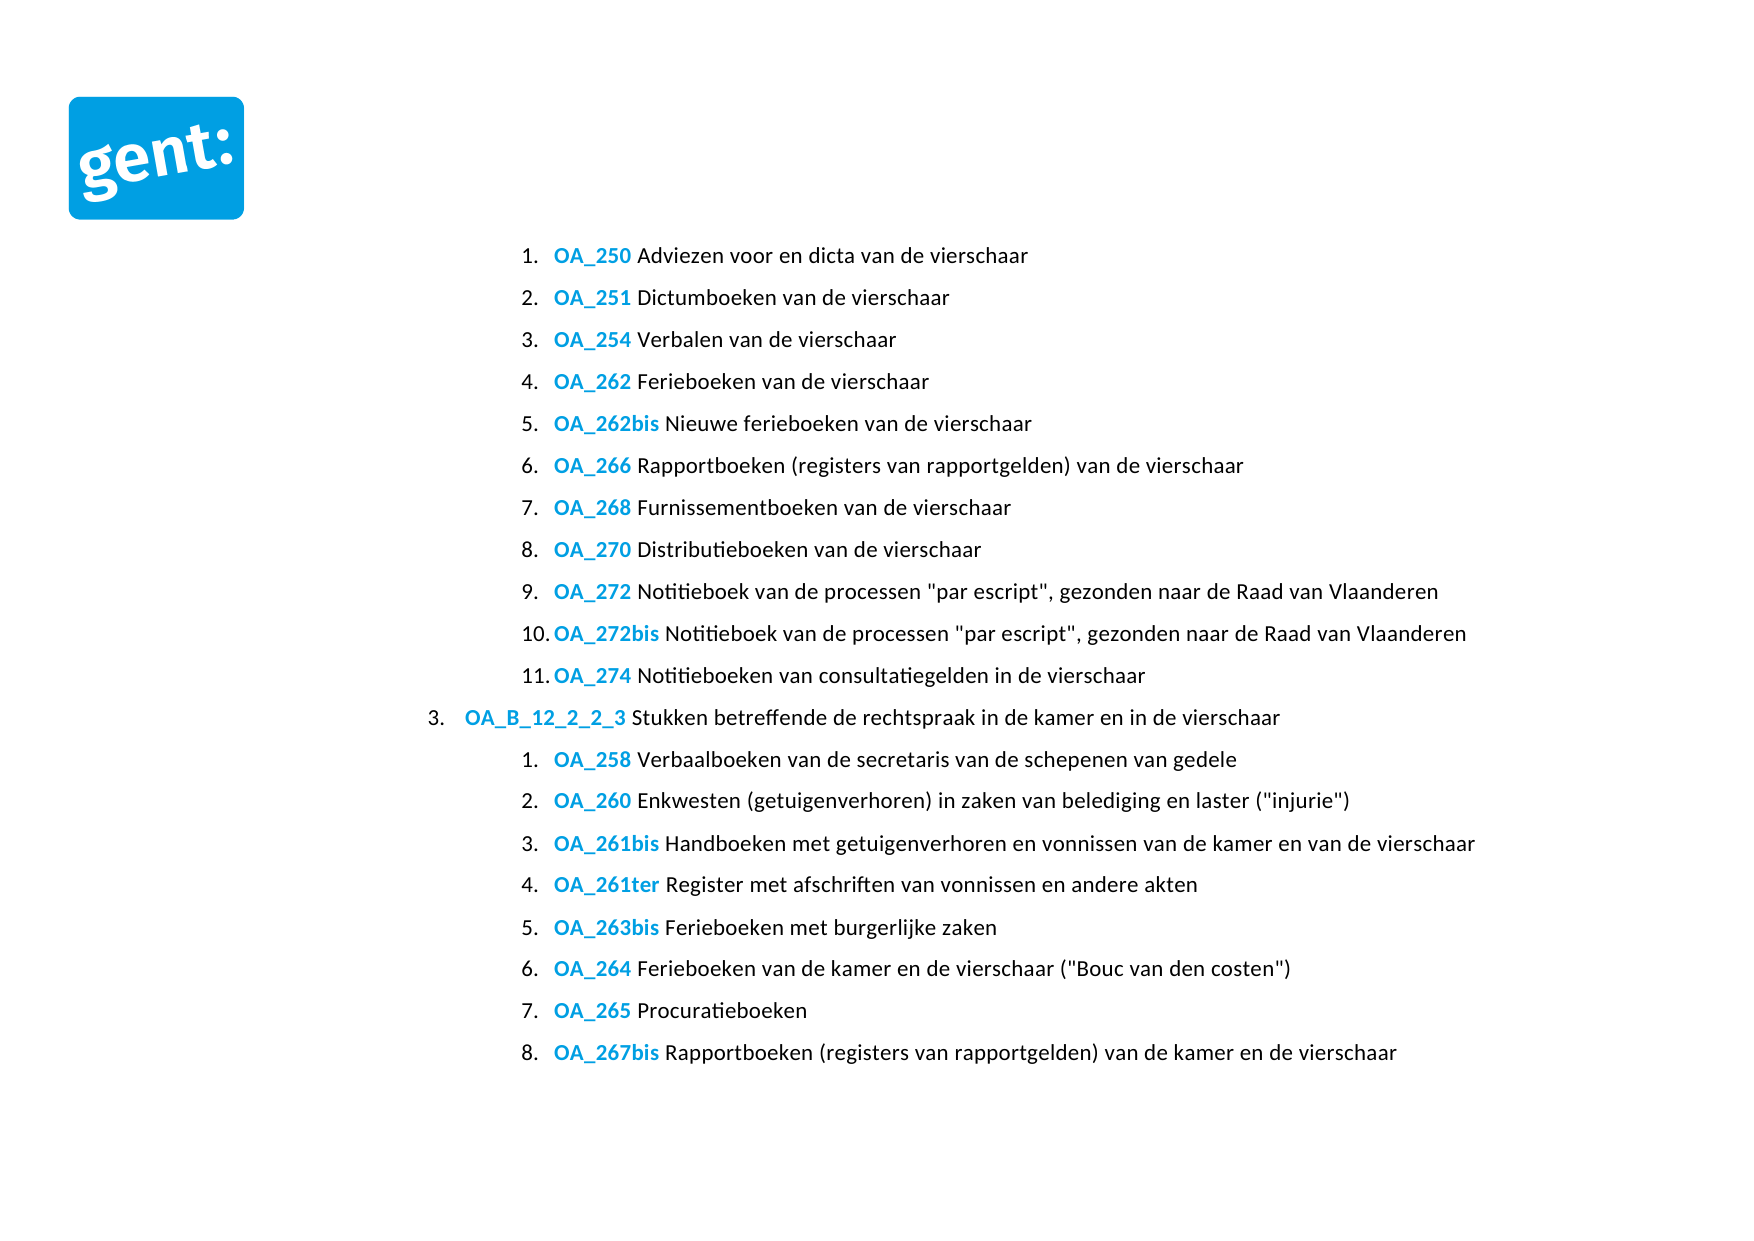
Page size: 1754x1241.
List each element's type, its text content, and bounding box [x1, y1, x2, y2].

list OA_B_12_2_2_3 Stukken betreffende de rechtspraak in de kamer en in de vierschaar [427, 703, 1616, 731]
list OA_262 Ferieboeken van de vierschaar [521, 367, 1616, 395]
list OA_260 Enkwesten (getuigenverhoren) in zaken van belediging en laster ("injurie") [521, 787, 1616, 815]
list OA_251 Dictumboeken van de vierschaar [521, 283, 1616, 311]
list OA_266 Rapportboeken (registers van rapportgelden) van de vierschaar [521, 451, 1616, 479]
list OA_258 Verbaalboeken van de secretaris van de schepenen van gedele [521, 745, 1616, 773]
list OA_262bis Nieuwe ferieboeken van de vierschaar [521, 409, 1616, 437]
list OA_254 Verbalen van de vierschaar [521, 325, 1616, 353]
list OA_268 Furnissementboeken van de vierschaar [521, 493, 1616, 521]
list OA_265 Procuratieboeken [521, 997, 1616, 1024]
list OA_263bis Ferieboeken met burgerlijke zaken [521, 913, 1616, 941]
list OA_272bis Notitieboek van de processen "par escript", gezonden naar de Raad van Vlaanderen [521, 619, 1616, 647]
list OA_261ter Register met afschriften van vonnissen en andere akten [521, 871, 1616, 899]
list OA_274 Notitieboeken van consultatiegelden in de vierschaar [521, 661, 1616, 689]
list OA_270 Distributieboeken van de vierschaar [521, 535, 1616, 563]
picture [64, 92, 248, 224]
list OA_267bis Rapportboeken (registers van rapportgelden) van de kamer en de vierschaar [521, 1038, 1616, 1067]
list OA_250 Adviezen voor en dicta van de vierschaar [521, 241, 1616, 269]
list OA_264 Ferieboeken van de kamer en de vierschaar ("Bouc van den costen") [521, 954, 1616, 983]
list OA_272 Notitieboek van de processen "par escript", gezonden naar de Raad van Vlaanderen [521, 577, 1616, 605]
list OA_261bis Handboeken met getuigenverhoren en vonnissen van de kamer en van de vierschaar [521, 829, 1616, 857]
